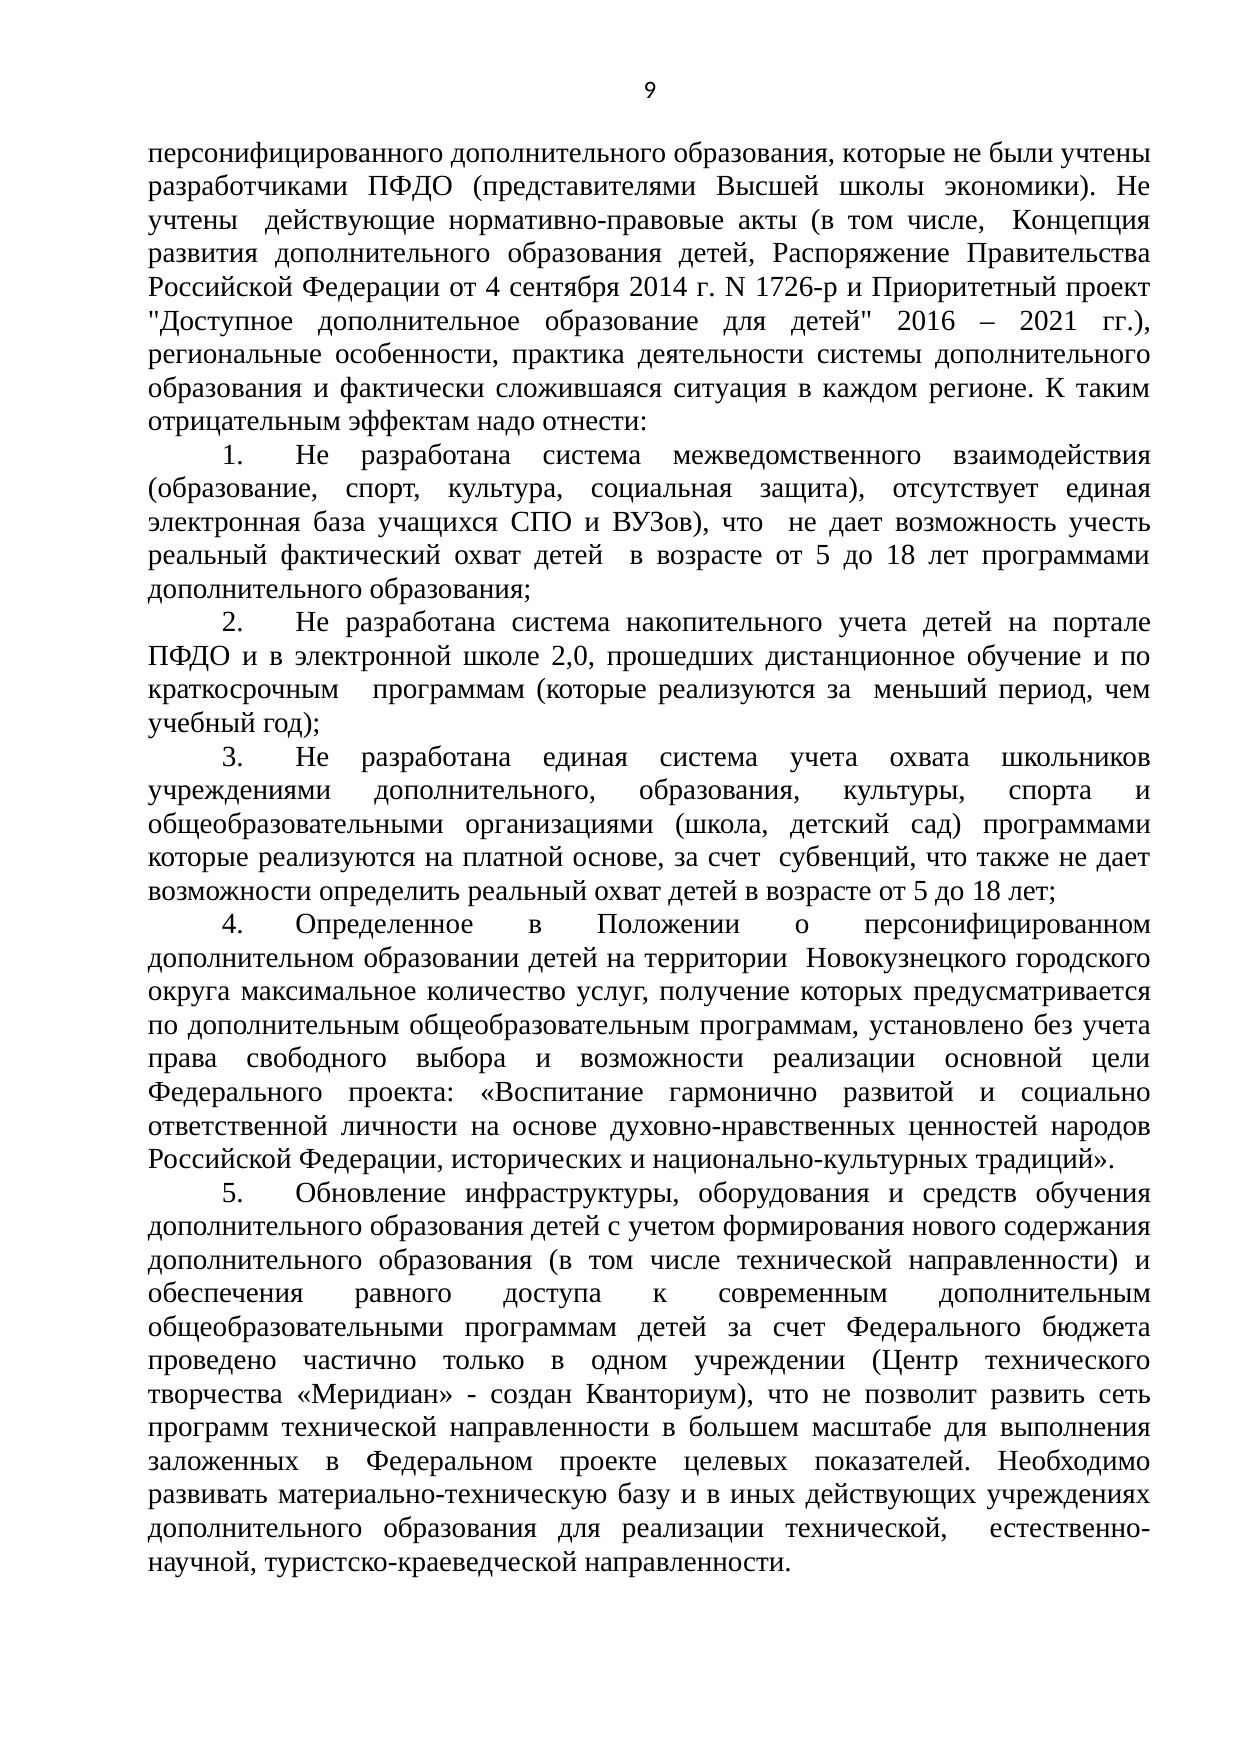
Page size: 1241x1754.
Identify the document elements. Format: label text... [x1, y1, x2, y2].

subtitle Определенное в Положении о персонифицированном дополнительном образовании детей на территории Новокузнецкого городского округа максимальное количество услуг, получение которых предусматривается по дополнительным общеобразовательным программам, установлено без учета права свободного выбора и возможности реализации основной цели Федерального проекта: «Воспитание гармонично развитой и социально ответственной личности на основе духовно-нравственных ценностей народов Российской Федерации, исторических и национально-культурных традиций». [148, 906, 1152, 1175]
subtitle Не разработана система межведомственного взаимодействия (образование, спорт, культура, социальная защита), отсутствует единая электронная база учащихся СПО и ВУЗов), что не дает возможность учесть реальный фактический охват детей в возрасте от 5 до 18 лет программами дополнительного образования; [148, 437, 1152, 604]
subtitle Не разработана система накопительного учета детей на портале ПФДО и в электронной школе 2,0, прошедших дистанционное обучение и по краткосрочным программам (которые реализуются за меньший период, чем учебный год); [148, 604, 1152, 739]
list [148, 135, 1152, 437]
subtitle Не разработана единая система учета охвата школьников учреждениями дополнительного, образования, культуры, спорта и общеобразовательными организациями (школа, детский сад) программами которые реализуются на платной основе, за счет субвенций, что также не дает возможности определить реальный охват детей в возрасте от 5 до 18 лет; [148, 739, 1152, 906]
subtitle Обновление инфраструктуры, оборудования и средств обучения дополнительного образования детей с учетом формирования нового содержания дополнительного образования (в том числе технической направленности) и обеспечения равного доступа к современным дополнительным общеобразовательными программам детей за счет Федерального бюджета проведено частично только в одном учреждении (Центр технического творчества «Меридиан» - создан Кванториум), что не позволит развить сеть программ технической направленности в большем масштабе для выполнения заложенных в Федеральном проекте целевых показателей. Необходимо развивать материально-техническую базу и в иных действующих учреждениях дополнительного образования для реализации технической, естественно-научной, туристско-краеведческой направленности. [148, 1175, 1152, 1577]
